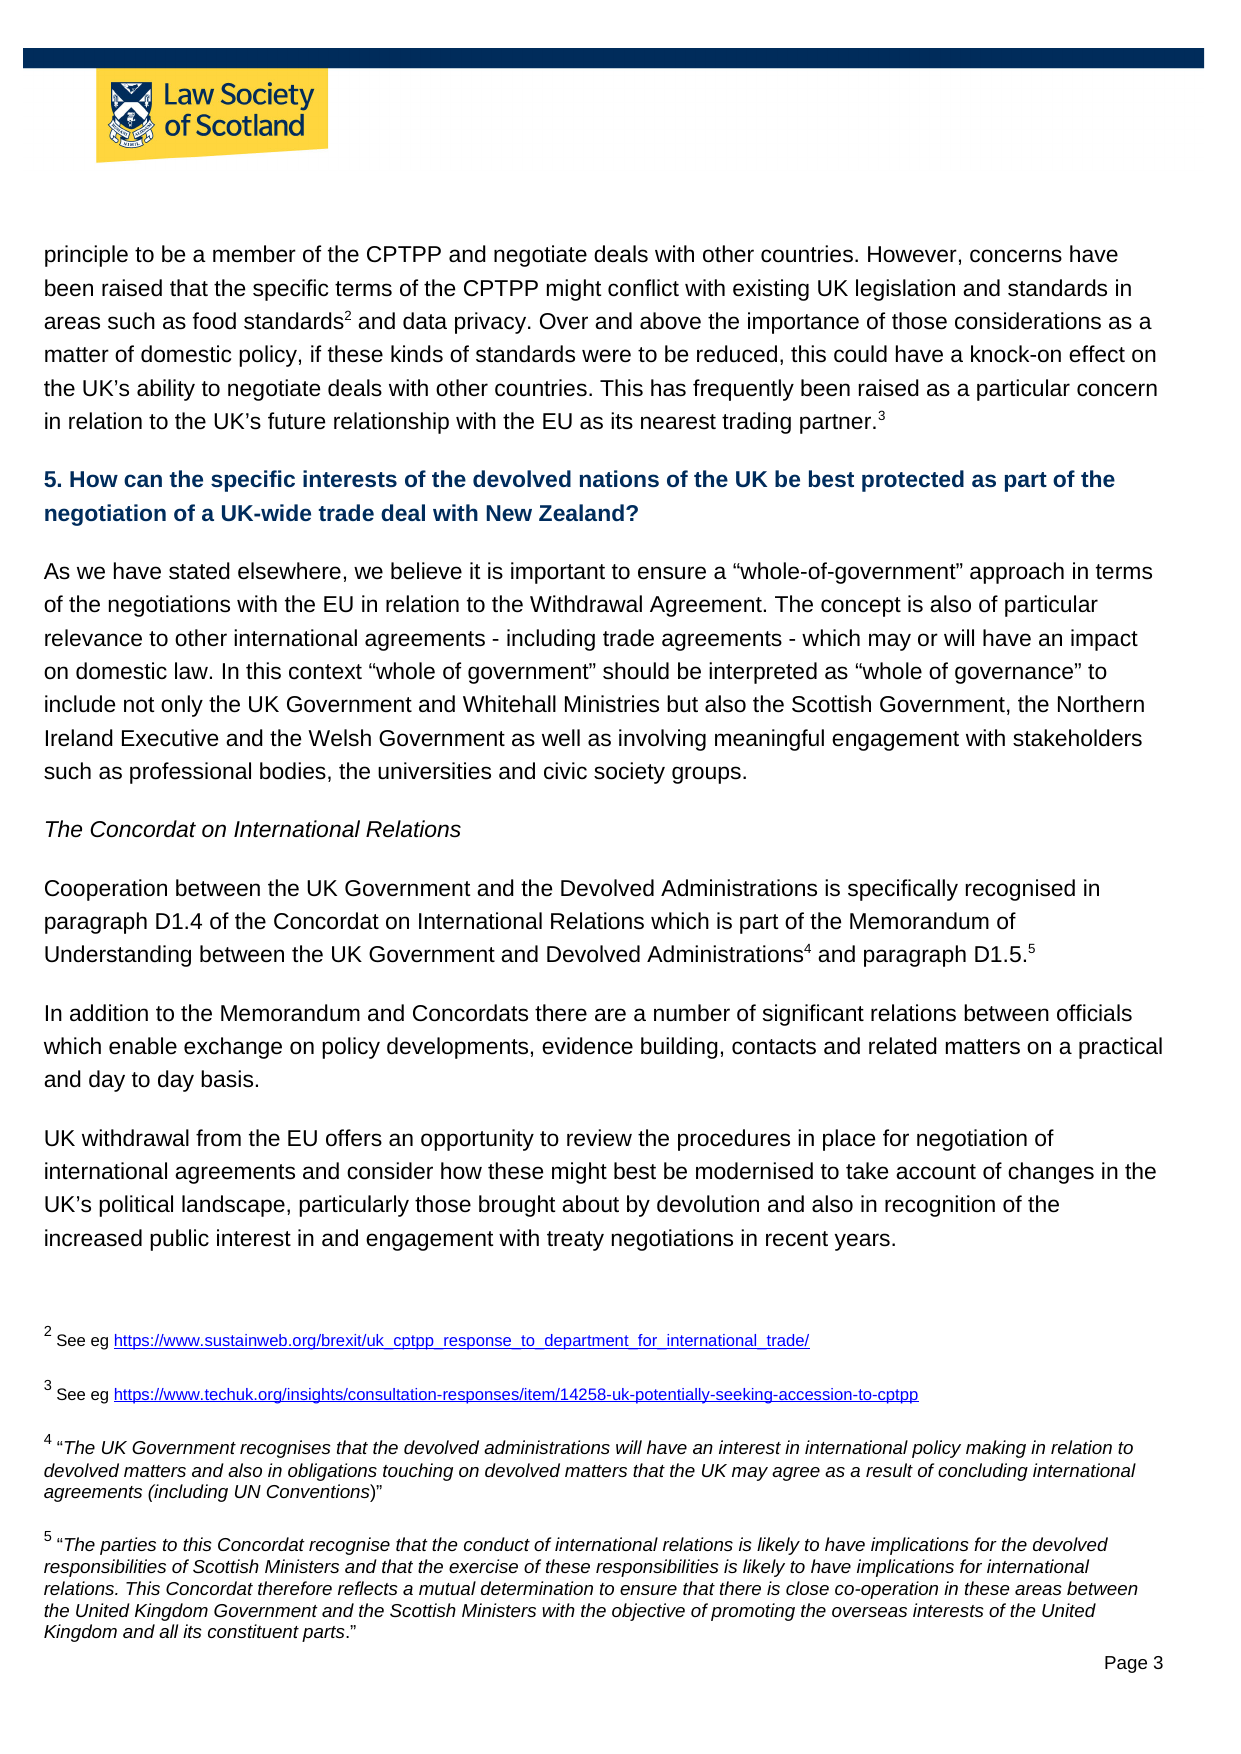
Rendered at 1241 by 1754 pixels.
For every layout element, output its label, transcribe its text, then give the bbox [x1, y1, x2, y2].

text UK withdrawal from the EU offers an opportunity to review the procedures in place for negotiation of international agreements and consider how these might best be modernised to take account of changes in the UK’s political landscape, particularly those brought about by devolution and also in recognition of the increased public interest in and engagement with treaty negotiations in recent years. [43, 1119, 1163, 1253]
text 5. How can the specific interests of the devolved nations of the UK be best protected as part of the negotiation of a UK-wide trade deal with New Zealand? [43, 461, 1163, 528]
text As we have stated elsewhere, we believe it is important to ensure a “whole-of-government” approach in terms of the negotiations with the EU in relation to the Withdrawal Agreement. The concept is also of particular relevance to other international agreements - including trade agreements - which may or will have an impact on domestic law. In this context “whole of government” should be interpreted as “whole of governance” to include not only the UK Government and Whitehall Ministries but also the Scottish Government, the Northern Ireland Executive and the Welsh Government as well as involving meaningful engagement with stakeholders such as professional bodies, the universities and civic society groups. [43, 553, 1163, 786]
text In addition to the Memorandum and Concordats there are a number of significant relations between officials which enable exchange on policy developments, evidence building, contacts and related matters on a practical and day to day basis. [43, 994, 1163, 1094]
text Cooperation between the UK Government and the Devolved Administrations is specifically recognised in paragraph D1.4 of the Concordat on International Relations which is part of the Memorandum of Understanding between the UK Government and Devolved Administrations and paragraph D1.5. [43, 869, 1163, 969]
picture [23, 48, 1205, 171]
text The Concordat on International Relations [43, 811, 1163, 844]
